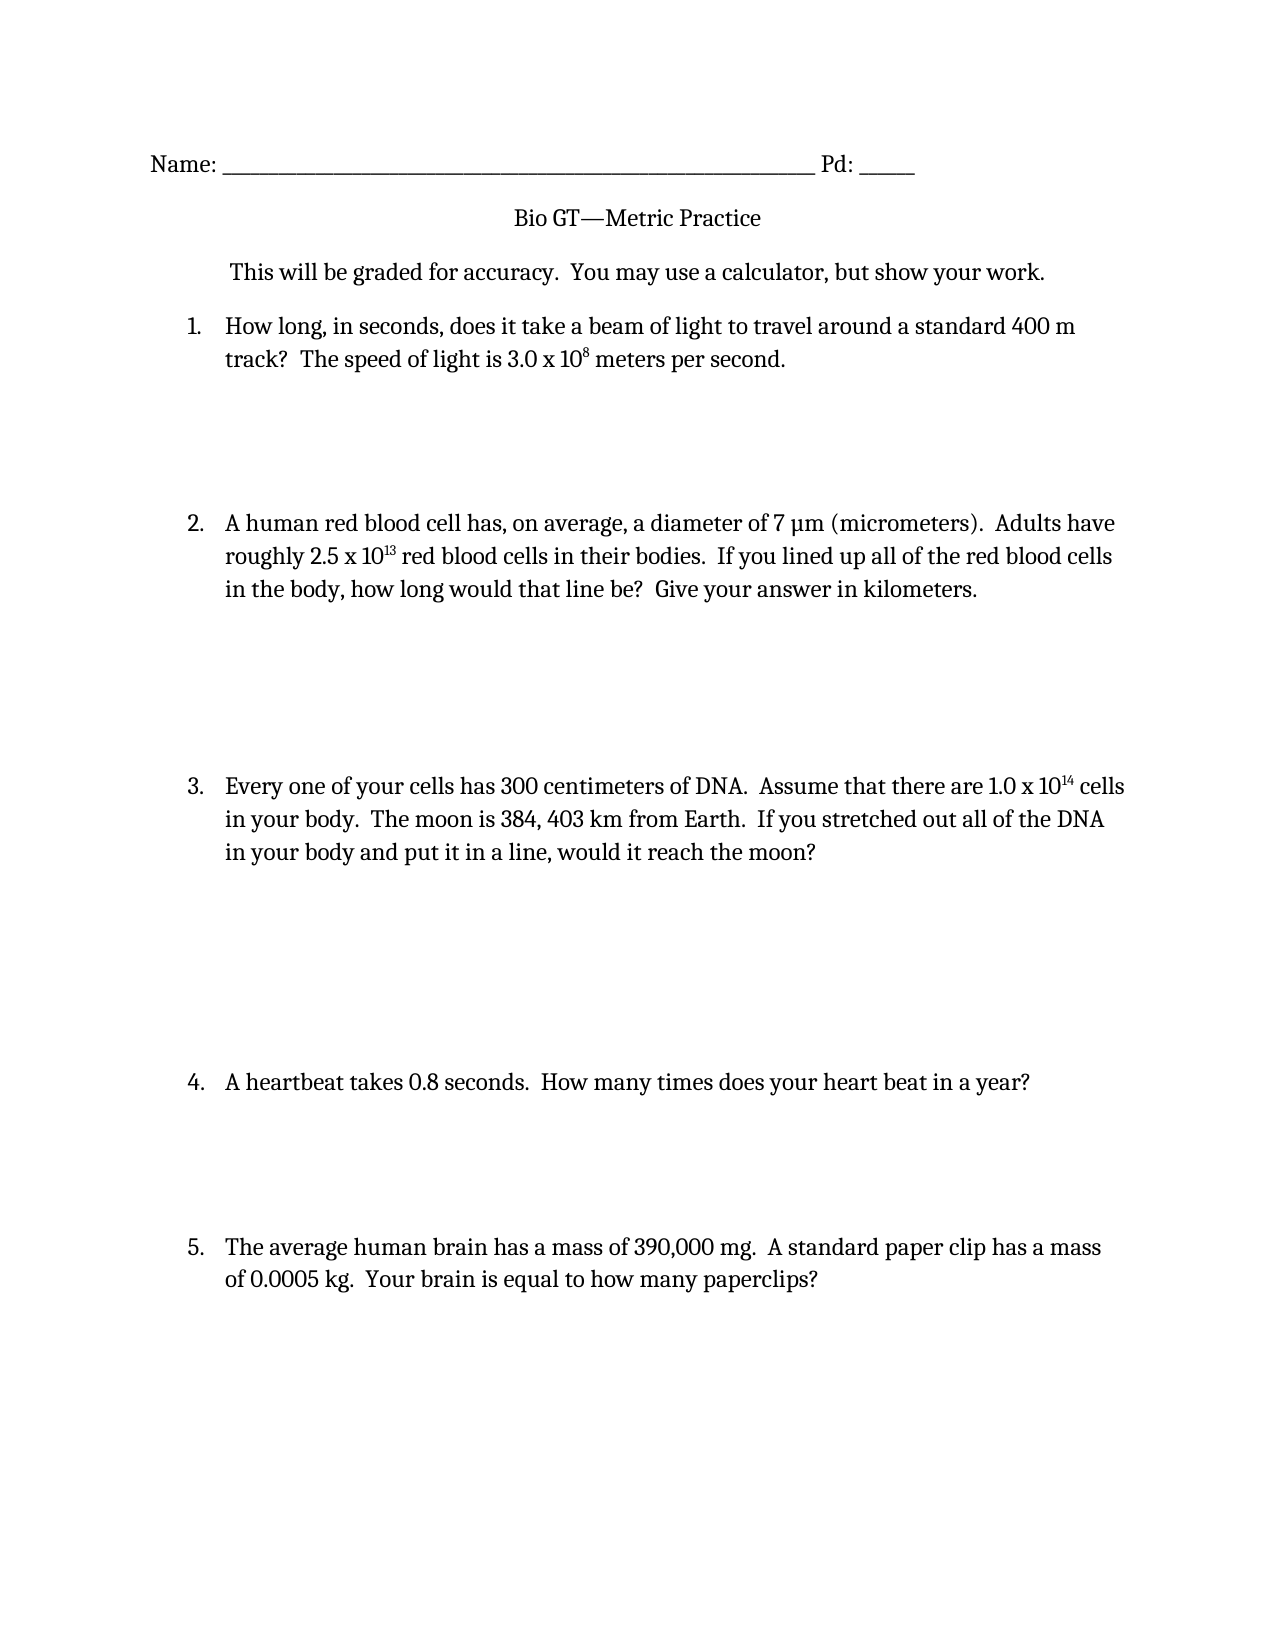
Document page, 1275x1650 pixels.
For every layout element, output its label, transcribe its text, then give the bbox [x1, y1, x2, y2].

text This will be graded for accuracy. You may use a calculator, but show your work. [150, 258, 1125, 286]
text Name: ________________________________________________________________ Pd: ______ [150, 150, 1125, 179]
list A human red blood cell has, on average, a diameter of 7 µm (micrometers). Adults have roughly 2.5 x 1013 red blood cells in their bodies. If you lined up all of the red blood cells in the body, how long would that line be? Give your answer in kilometers. [187, 509, 1125, 768]
list A heartbeat takes 0.8 seconds. How many times does your heart beat in a year? [187, 1068, 1125, 1228]
list The average human brain has a mass of 390,000 mg. A standard paper clip has a mass of 0.0005 kg. Your brain is equal to how many paperclips? [187, 1232, 1125, 1294]
list How long, in seconds, does it take a beam of light to travel around a standard 400 m track? The speed of light is 3.0 x 108 meters per second. [187, 312, 1125, 504]
text Bio GT—Metric Practice [150, 204, 1125, 233]
list Every one of your cells has 300 centimeters of DNA. Assume that there are 1.0 x 1014 cells in your body. The moon is 384, 403 km from Earth. If you stretched out all of the DNA in your body and put it in a line, would it reach the moon? [187, 772, 1125, 1064]
